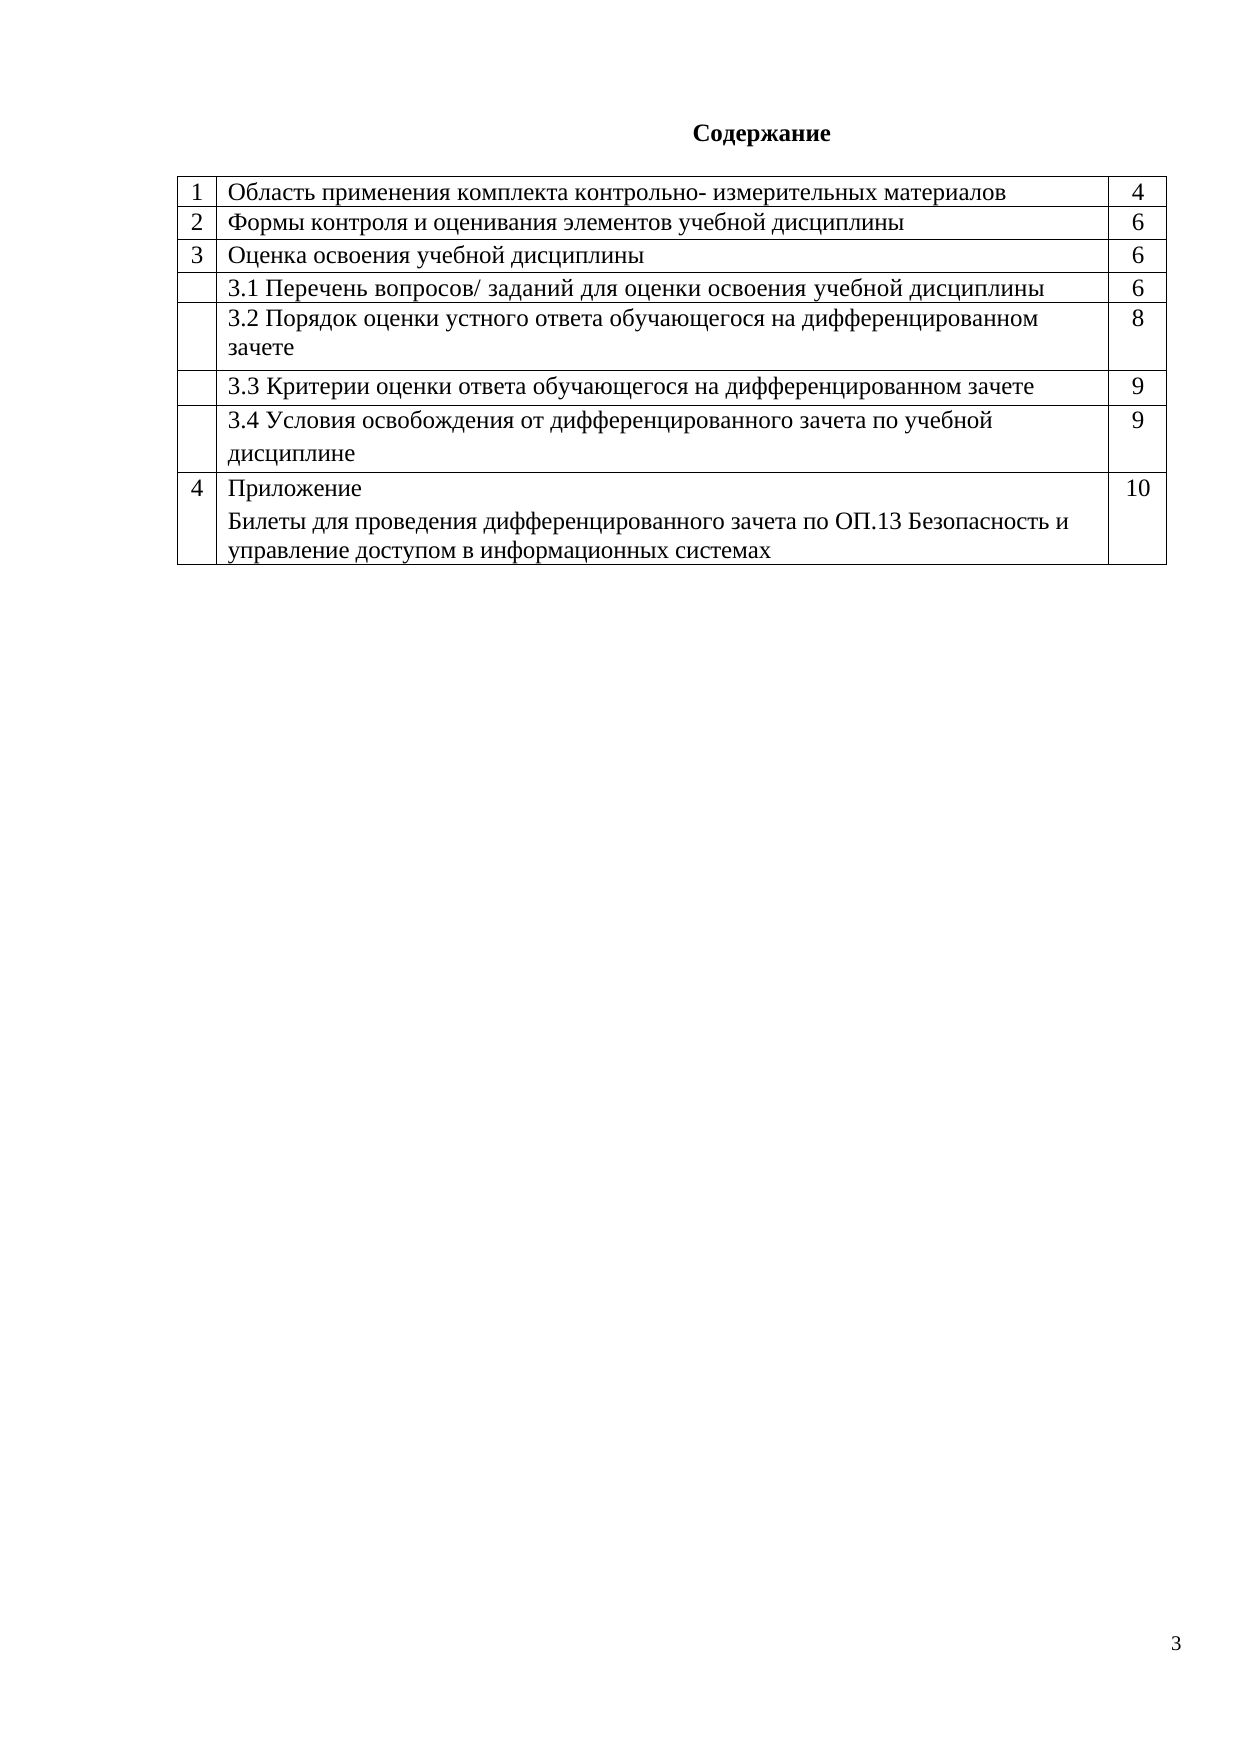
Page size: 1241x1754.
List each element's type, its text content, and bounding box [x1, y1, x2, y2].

table_cell 9 [1109, 406, 1166, 472]
table_cell 6 [1109, 207, 1166, 239]
table_cell 4 [178, 473, 216, 564]
table_cell Приложение Билеты для проведения дифференцированного зачета по ОП.13 Безопасность и управление доступом в информационных системах [217, 473, 1108, 564]
table_cell 8 [1109, 303, 1166, 370]
table_cell 10 [1109, 473, 1166, 564]
table_cell [178, 406, 216, 472]
table_header Область применения комплекта контрольно- измерительных материалов [217, 177, 1108, 206]
table_cell 9 [1109, 371, 1166, 404]
table_cell 3.3 Критерии оценки ответа обучающегося на дифференцированном зачете [217, 371, 1108, 404]
table_header 4 [1109, 177, 1166, 206]
table_cell [178, 303, 216, 370]
table_cell [178, 273, 216, 302]
table_header 1 [178, 177, 216, 206]
table_cell [178, 371, 216, 404]
table_cell 6 [1109, 273, 1166, 302]
subtitle Содержание [177, 118, 1181, 147]
table_cell 2 [178, 207, 216, 239]
table_cell Формы контроля и оценивания элементов учебной дисциплины [217, 207, 1108, 239]
table_cell 6 [1109, 240, 1166, 272]
table_cell 3.1 Перечень вопросов/ заданий для оценки освоения учебной дисциплины [217, 273, 1108, 302]
table_cell Оценка освоения учебной дисциплины [217, 240, 1108, 272]
table_cell 3.2 Порядок оценки устного ответа обучающегося на дифференцированном зачете [217, 303, 1108, 370]
table_cell 3.4 Условия освобождения от дифференцированного зачета по учебной дисциплине [217, 406, 1108, 472]
table_cell 3 [178, 240, 216, 272]
